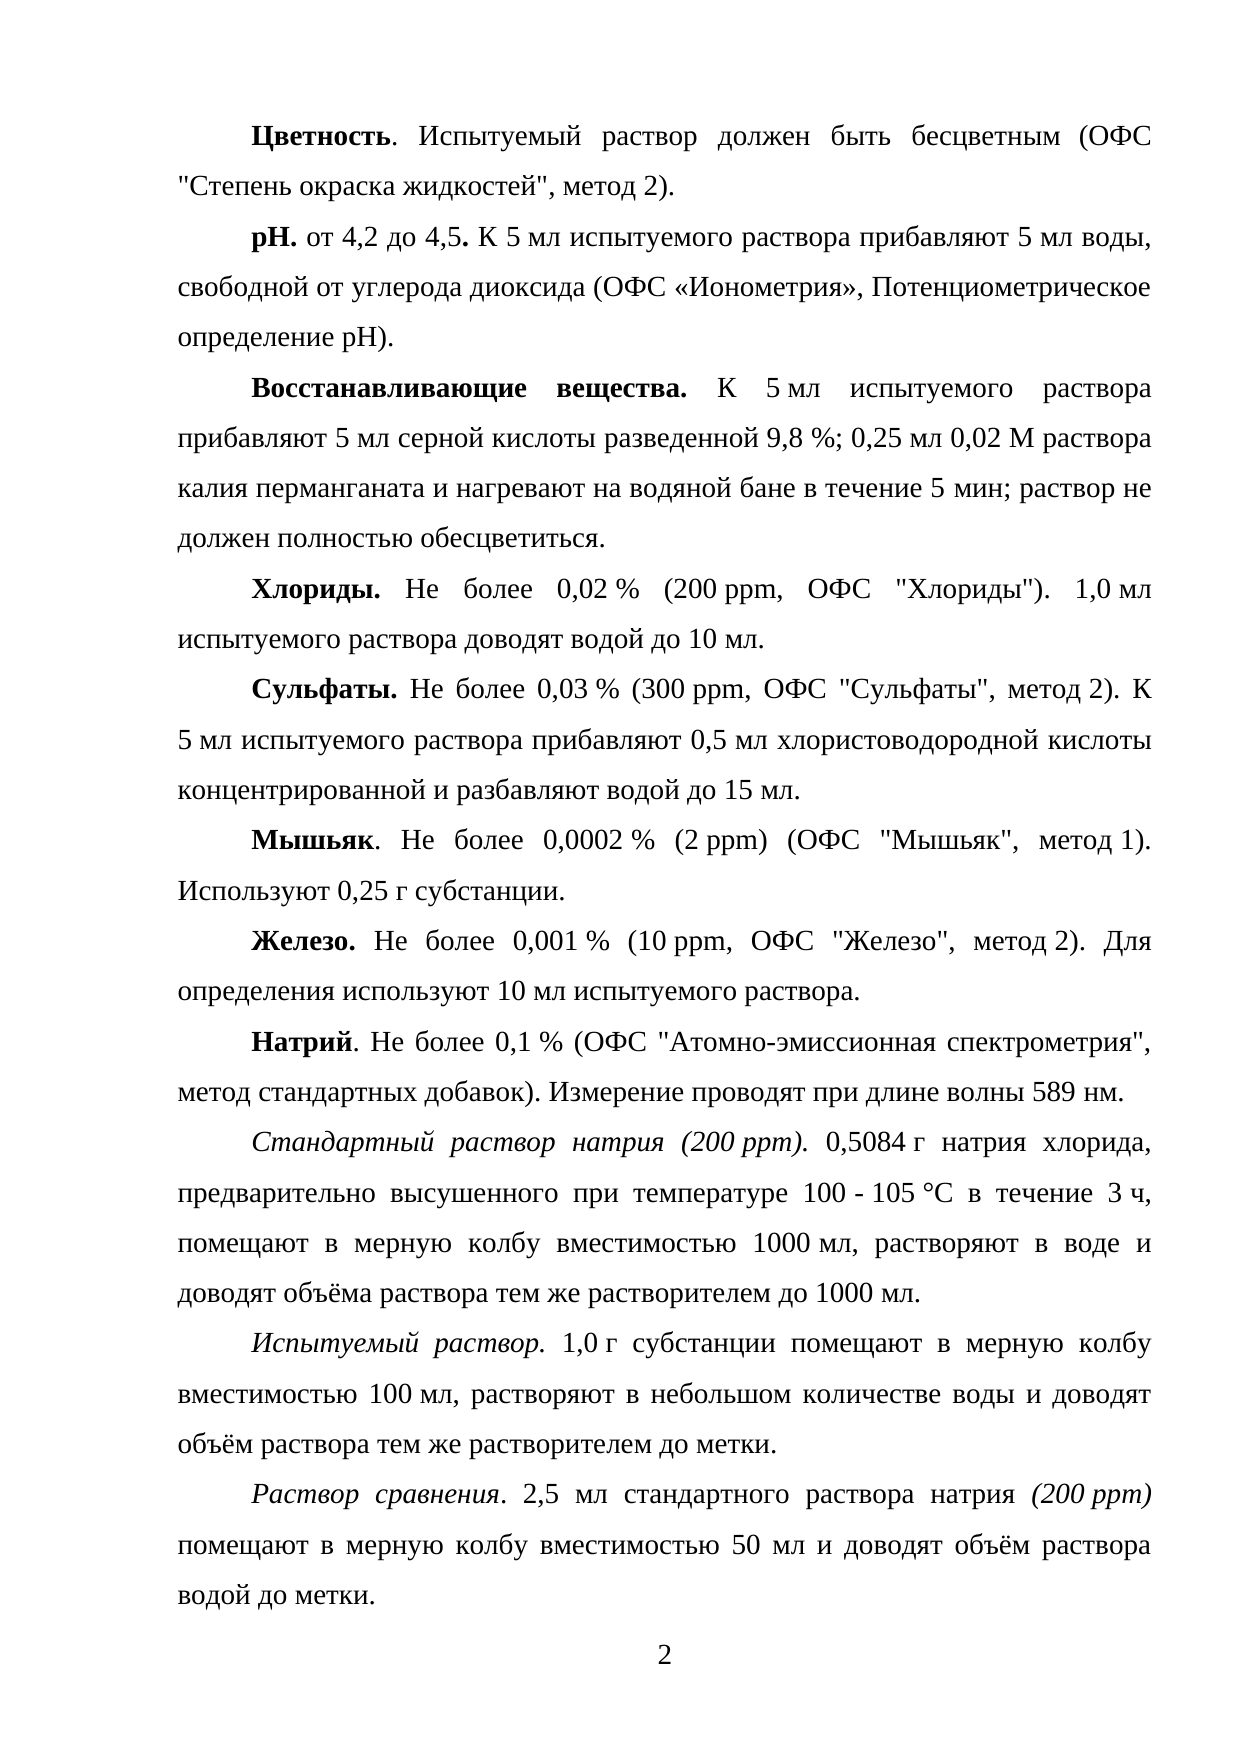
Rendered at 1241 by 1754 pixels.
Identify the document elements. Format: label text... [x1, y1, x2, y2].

text Мышьяк. Не более 0,0002 % (2 ppm) (ОФС "Мышьяк", метод 1). Используют 0,25 г субстанции. [177, 822, 1152, 906]
text Сульфаты. Не более 0,03 % (300 ppm, ОФС "Сульфаты", метод 2). К 5 мл испытуемого раствора прибавляют 0,5 мл хлористоводородной кислоты концентрированной и разбавляют водой до 15 мл. [177, 672, 1152, 806]
text Хлориды. Не более 0,02 % (200 ppm, ОФС "Хлориды"). 1,0 мл испытуемого раствора доводят водой до 10 мл. [177, 571, 1152, 655]
text Испытуемый раствор. 1,0 г субстанции помещают в мерную колбу вместимостью 100 мл, растворяют в небольшом количестве воды и доводят объём раствора тем же растворителем до метки. [177, 1326, 1152, 1460]
text Цветность. Испытуемый раствор должен быть бесцветным (ОФС "Степень окраска жидкостей", метод 2). [177, 118, 1152, 202]
text Натрий. Не более 0,1 % (ОФС "Атомно-эмиссионная спектрометрия", метод стандартных добавок). Измерение проводят при длине волны 589 нм. [177, 1024, 1152, 1108]
text Железо. Не более 0,001 % (10 ppm, ОФС "Железо", метод 2). Для определения используют 10 мл испытуемого раствора. [177, 923, 1152, 1007]
text рН. от 4,2 до 4,5. К 5 мл испытуемого раствора прибавляют 5 мл воды, свободной от углерода диоксида (ОФС «Ионометрия», Потенциометрическое определение рН). [177, 219, 1152, 353]
text Стандартный раствор натрия (200 ррm). 0,5084 г натрия хлорида, предварительно высушенного при температуре 100 - 105 °С в течение 3 ч, помещают в мерную колбу вместимостью 1000 мл, растворяют в воде и доводят объёма раствора тем же растворителем до 1000 мл. [177, 1124, 1152, 1309]
text Восстанавливающие вещества. К 5 мл испытуемого раствора прибавляют 5 мл серной кислоты разведенной 9,8 %; 0,25 мл 0,02 М раствора калия перманганата и нагревают на водяной бане в течение 5 мин; раствор не должен полностью обесцветиться. [177, 370, 1152, 554]
text Раствор сравнения. 2,5 мл стандартного раствора натрия (200 ррm) помещают в мерную колбу вместимостью 50 мл и доводят объём раствора водой до метки. [177, 1477, 1152, 1611]
